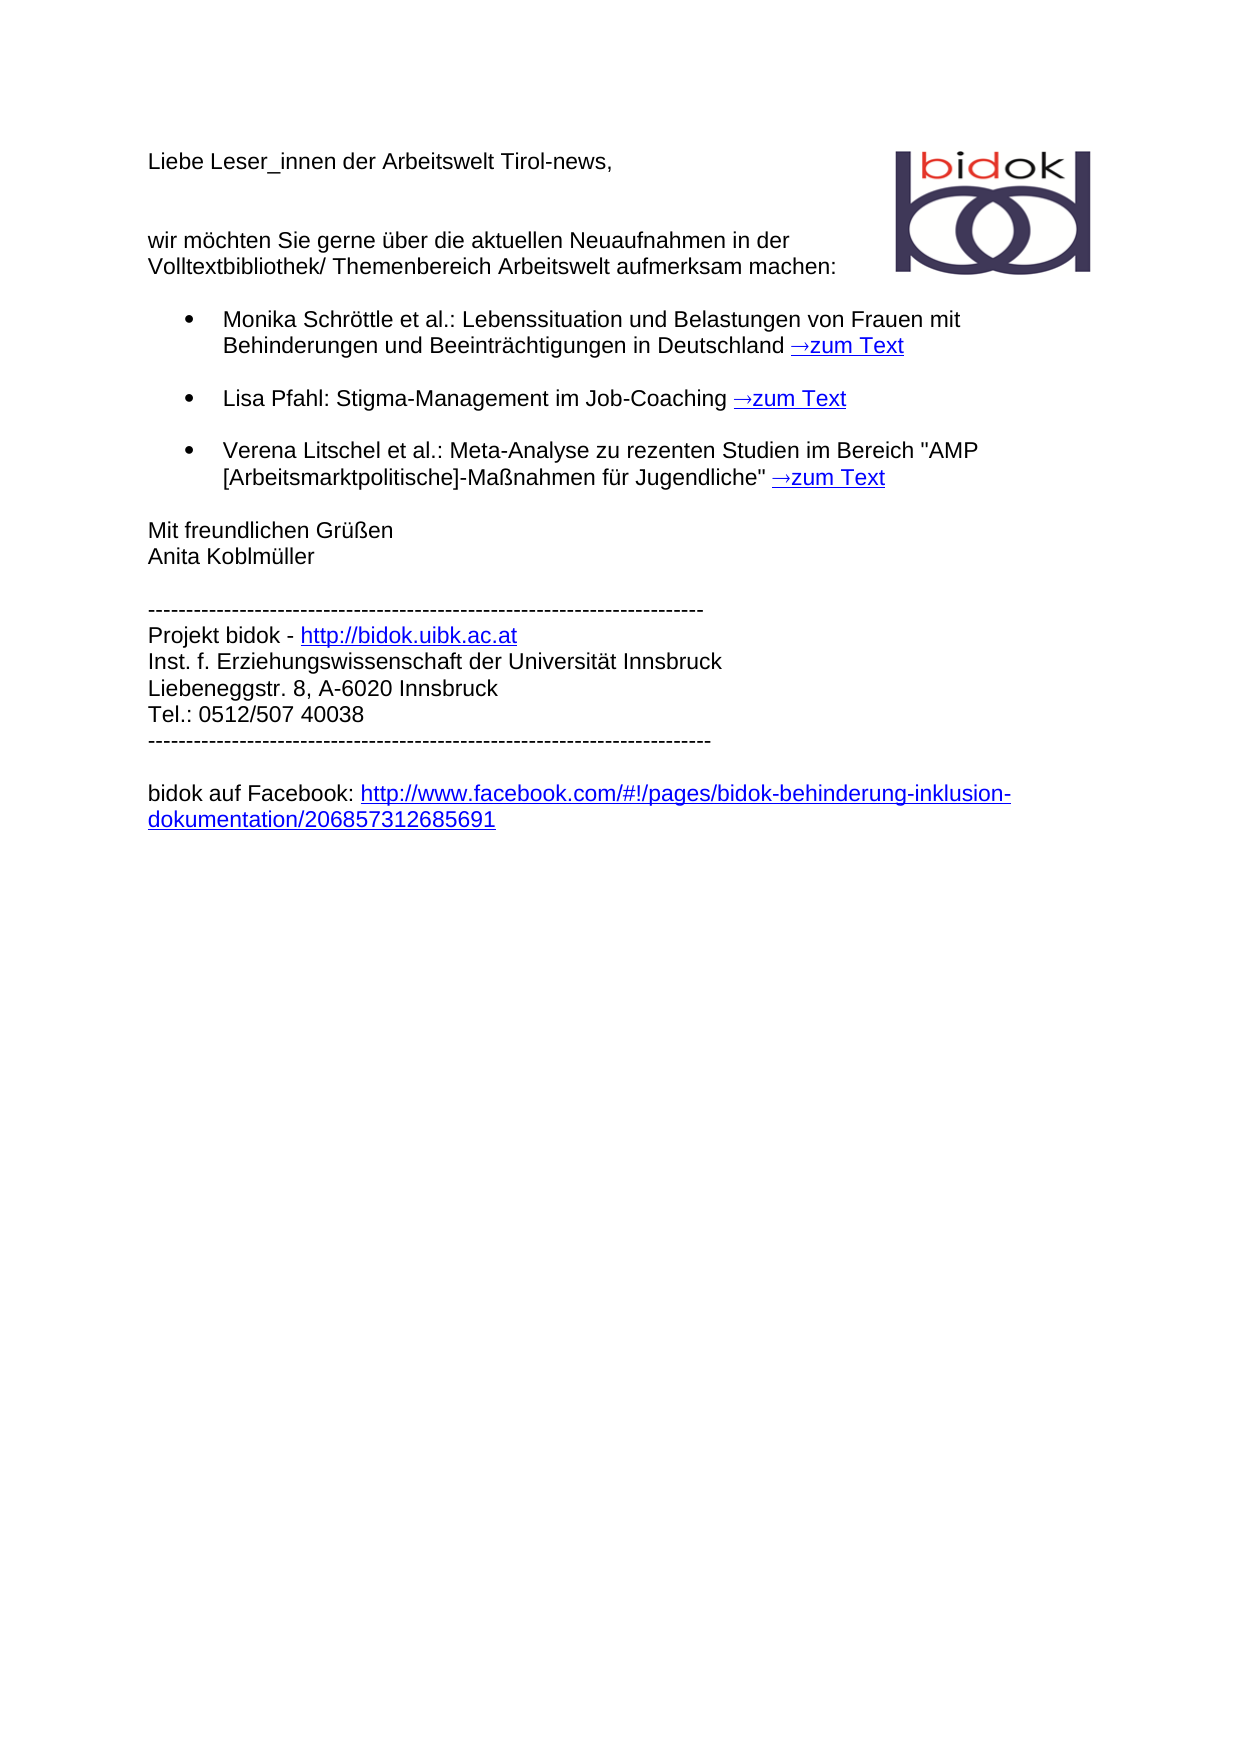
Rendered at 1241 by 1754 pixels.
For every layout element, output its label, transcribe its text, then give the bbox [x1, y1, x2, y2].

text Mit freundlichen Grüßen [148, 517, 1093, 543]
picture [894, 147, 1093, 276]
text Liebe Leser_innen der Arbeitswelt Tirol-news, [148, 148, 894, 174]
list Verena Litschel et al.: Meta-Analyse zu rezenten Studien im Bereich "AMP [Arbeitsmarktpolitische]-Maßnahmen für Jugendliche" ®zum Text [185, 437, 1093, 490]
text ------------------------------------------------------------------------- [148, 596, 1093, 622]
list Monika Schröttle et al.: Lebenssituation und Belastungen von Frauen mit Behinderungen und Beeinträchtigungen in Deutschland ®zum Text [185, 306, 1093, 358]
text Inst. f. Erziehungswissenschaft der Universität Innsbruck [148, 648, 1093, 675]
text Liebeneggstr. 8, A-6020 Innsbruck [148, 675, 1093, 701]
text Anita Koblmüller [148, 543, 1093, 569]
text -------------------------------------------------------------------------- [148, 727, 1093, 754]
text Projekt bidok - http://bidok.uibk.ac.at [148, 622, 1093, 648]
text wir möchten Sie gerne über die aktuellen Neuaufnahmen in der Volltextbibliothek/ Themenbereich Arbeitswelt aufmerksam machen: [148, 227, 1093, 279]
list Lisa Pfahl: Stigma-Management im Job-Coaching ®zum Text [185, 385, 1093, 411]
text bidok auf Facebook: http://www.facebook.com/#!/pages/bidok-behinderung-inklusion-dokumentation/206857312685691 [148, 780, 1093, 833]
text Tel.: 0512/507 40038 [148, 701, 1093, 727]
